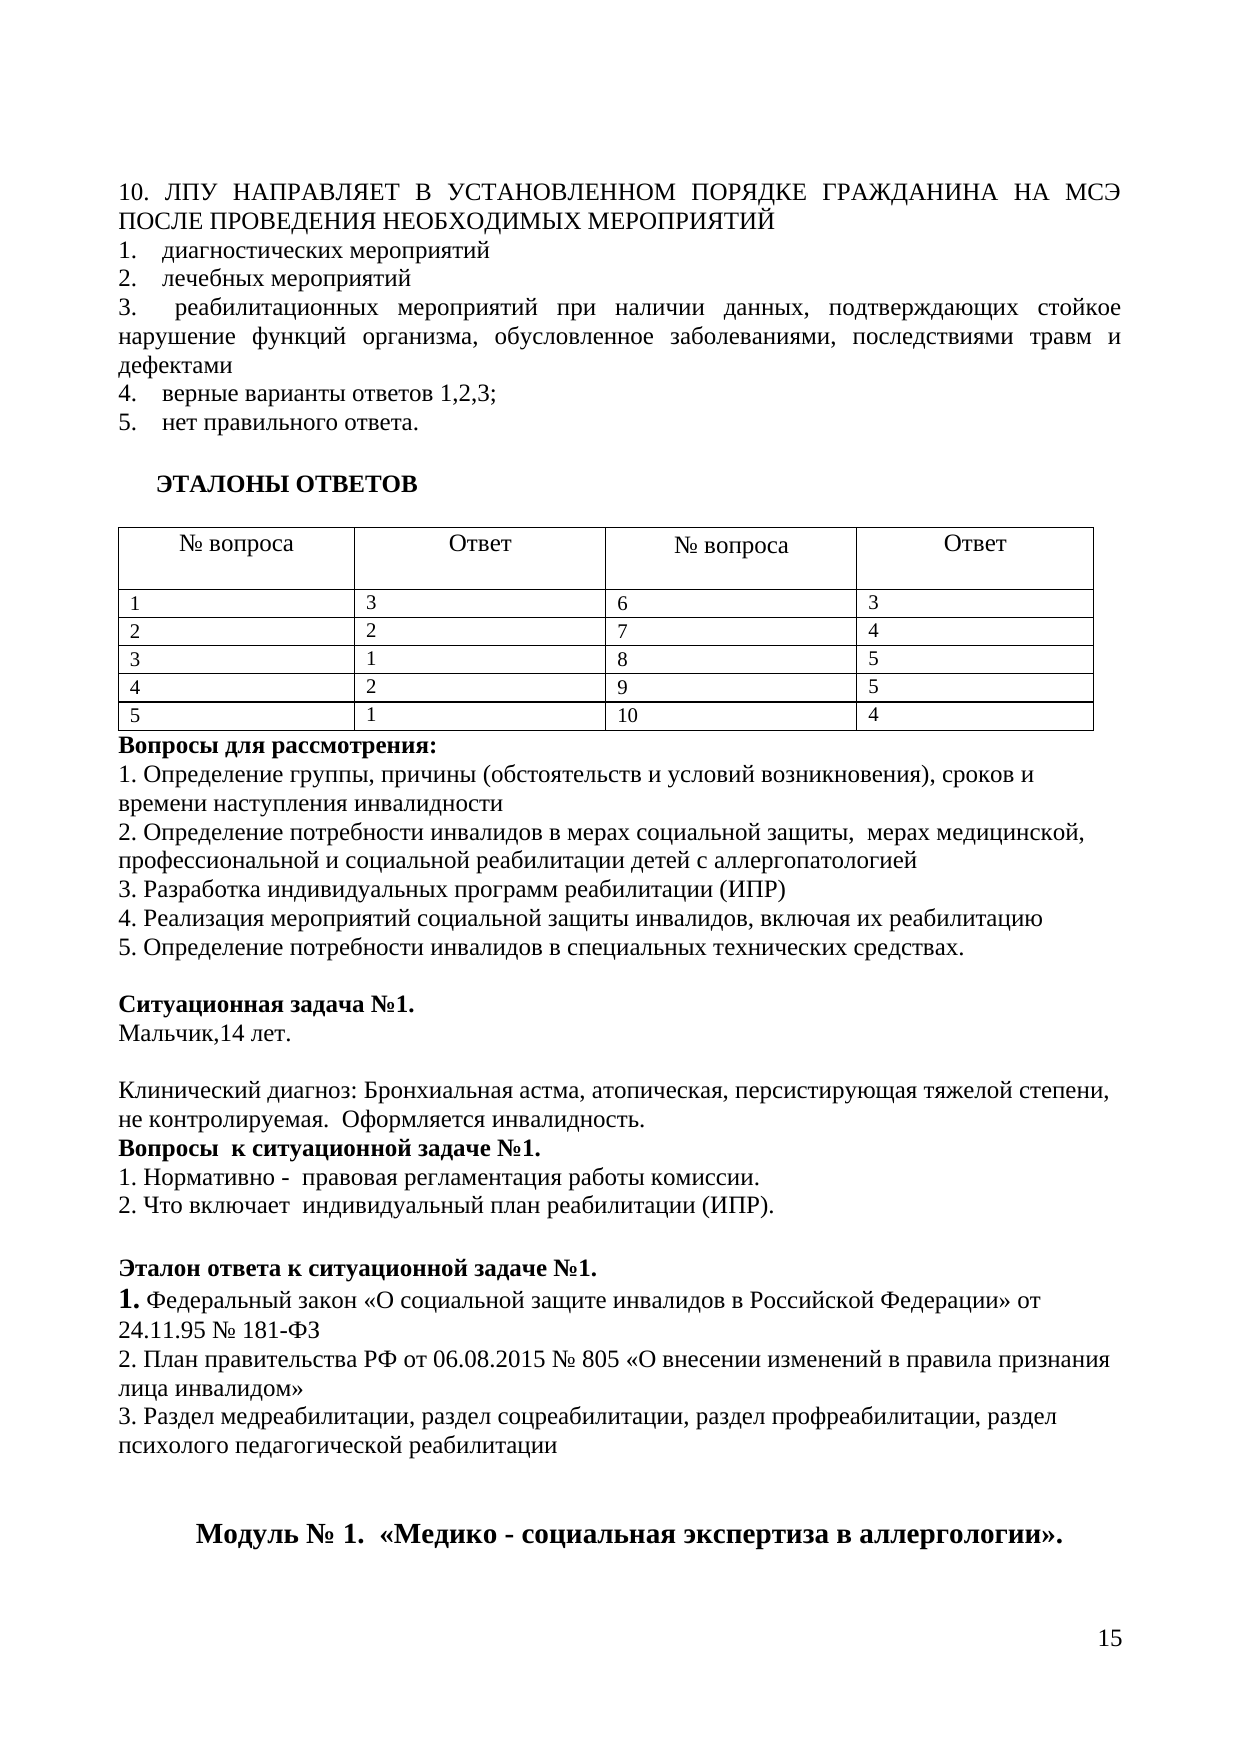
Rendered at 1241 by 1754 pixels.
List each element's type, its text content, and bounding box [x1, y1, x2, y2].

text 1. Нормативно - правовая регламентация работы комиссии. [118, 1162, 1122, 1191]
table_cell 2 [355, 674, 605, 701]
text 10. ЛПУ НАПРАВЛЯЕТ В УСТАНОВЛЕННОМ ПОРЯДКЕ ГРАЖДАНИНА НА МСЭ ПОСЛЕ ПРОВЕДЕНИЯ НЕОБХОДИМЫХ МЕРОПРИЯТИЙ [118, 177, 1122, 235]
table_cell 1 [355, 703, 605, 729]
table_cell 8 [606, 646, 856, 673]
text 2. Что включает индивидуальный план реабилитации (ИПР). [118, 1191, 1122, 1219]
text 2. План правительства РФ от 06.08.2015 № 805 «О внесении изменений в правила признания лица инвалидом» [304, 1344, 1122, 1401]
table_cell 9 [606, 674, 856, 701]
text Вопросы для рассмотрения: [118, 731, 1122, 759]
text 4. верные варианты ответов 1,2,3; [118, 378, 1122, 407]
table_cell 4 [857, 618, 1093, 645]
text 1. диагностических мероприятий [118, 235, 1122, 263]
text Модуль № 1. «Медико - социальная экспертиза в аллергологии». [137, 1516, 1122, 1550]
text 3. Раздел медреабилитации, раздел соцреабилитации, раздел профреабилитации, раздел психолого педагогической реабилитации [118, 1401, 1122, 1459]
table_cell 5 [857, 674, 1093, 701]
table_cell 4 [857, 703, 1093, 729]
table_cell 3 [119, 646, 354, 673]
text 1. Федеральный закон «О социальной защите инвалидов в Российской Федерации» от 24.11.95 № 181-ФЗ [118, 1282, 1122, 1344]
text Мальчик,14 лет. [118, 1018, 1122, 1047]
table_cell 1 [119, 590, 354, 617]
text Вопросы к ситуационной задаче №1. [118, 1133, 1122, 1162]
table_cell 5 [119, 703, 354, 729]
table_cell 3 [355, 590, 605, 617]
text 5. нет правильного ответа. [118, 407, 1122, 436]
table_header № вопроса [119, 528, 354, 589]
table_cell 2 [119, 618, 354, 645]
table_cell 2 [355, 618, 605, 645]
text Эталон ответа к ситуационной задаче №1. [118, 1253, 1122, 1282]
text ЭТАЛОНЫ ОТВЕТОВ [156, 469, 1122, 498]
table_cell 7 [606, 618, 856, 645]
table_cell 4 [119, 674, 354, 701]
text 3. реабилитационных мероприятий при наличии данных, подтверждающих стойкое нарушение функций организма, обусловленное заболеваниями, последствиями травм и дефектами [118, 292, 1122, 378]
text Ситуационная задача №1. [118, 989, 1122, 1018]
text Клинический диагноз: Бронхиальная астма, атопическая, персистирующая тяжелой степени, не контролируемая. Оформляется инвалидность. [118, 1076, 1122, 1133]
table_cell 1 [355, 646, 605, 673]
table_header № вопроса [606, 528, 856, 589]
table_cell 3 [857, 590, 1093, 617]
table_header Ответ [355, 528, 605, 589]
text 2. лечебных мероприятий [118, 263, 1122, 292]
text 3. Разработка индивидуальных программ реабилитации (ИПР) 4. Реализация мероприятий социальной защиты инвалидов, включая их реабилитацию 5. Определение потребности инвалидов в специальных технических средствах. [118, 874, 1122, 961]
table_cell 10 [606, 703, 856, 729]
table_header Ответ [857, 528, 1093, 589]
table_cell 5 [857, 646, 1093, 673]
table_cell 6 [606, 590, 856, 617]
text 1. Определение группы, причины (обстоятельств и условий возникновения), сроков и времени наступления инвалидности 2. Определение потребности инвалидов в мерах социальной защиты, мерах медицинской, профессиональной и социальной реабилитации детей с аллергопатологией [118, 759, 1122, 874]
